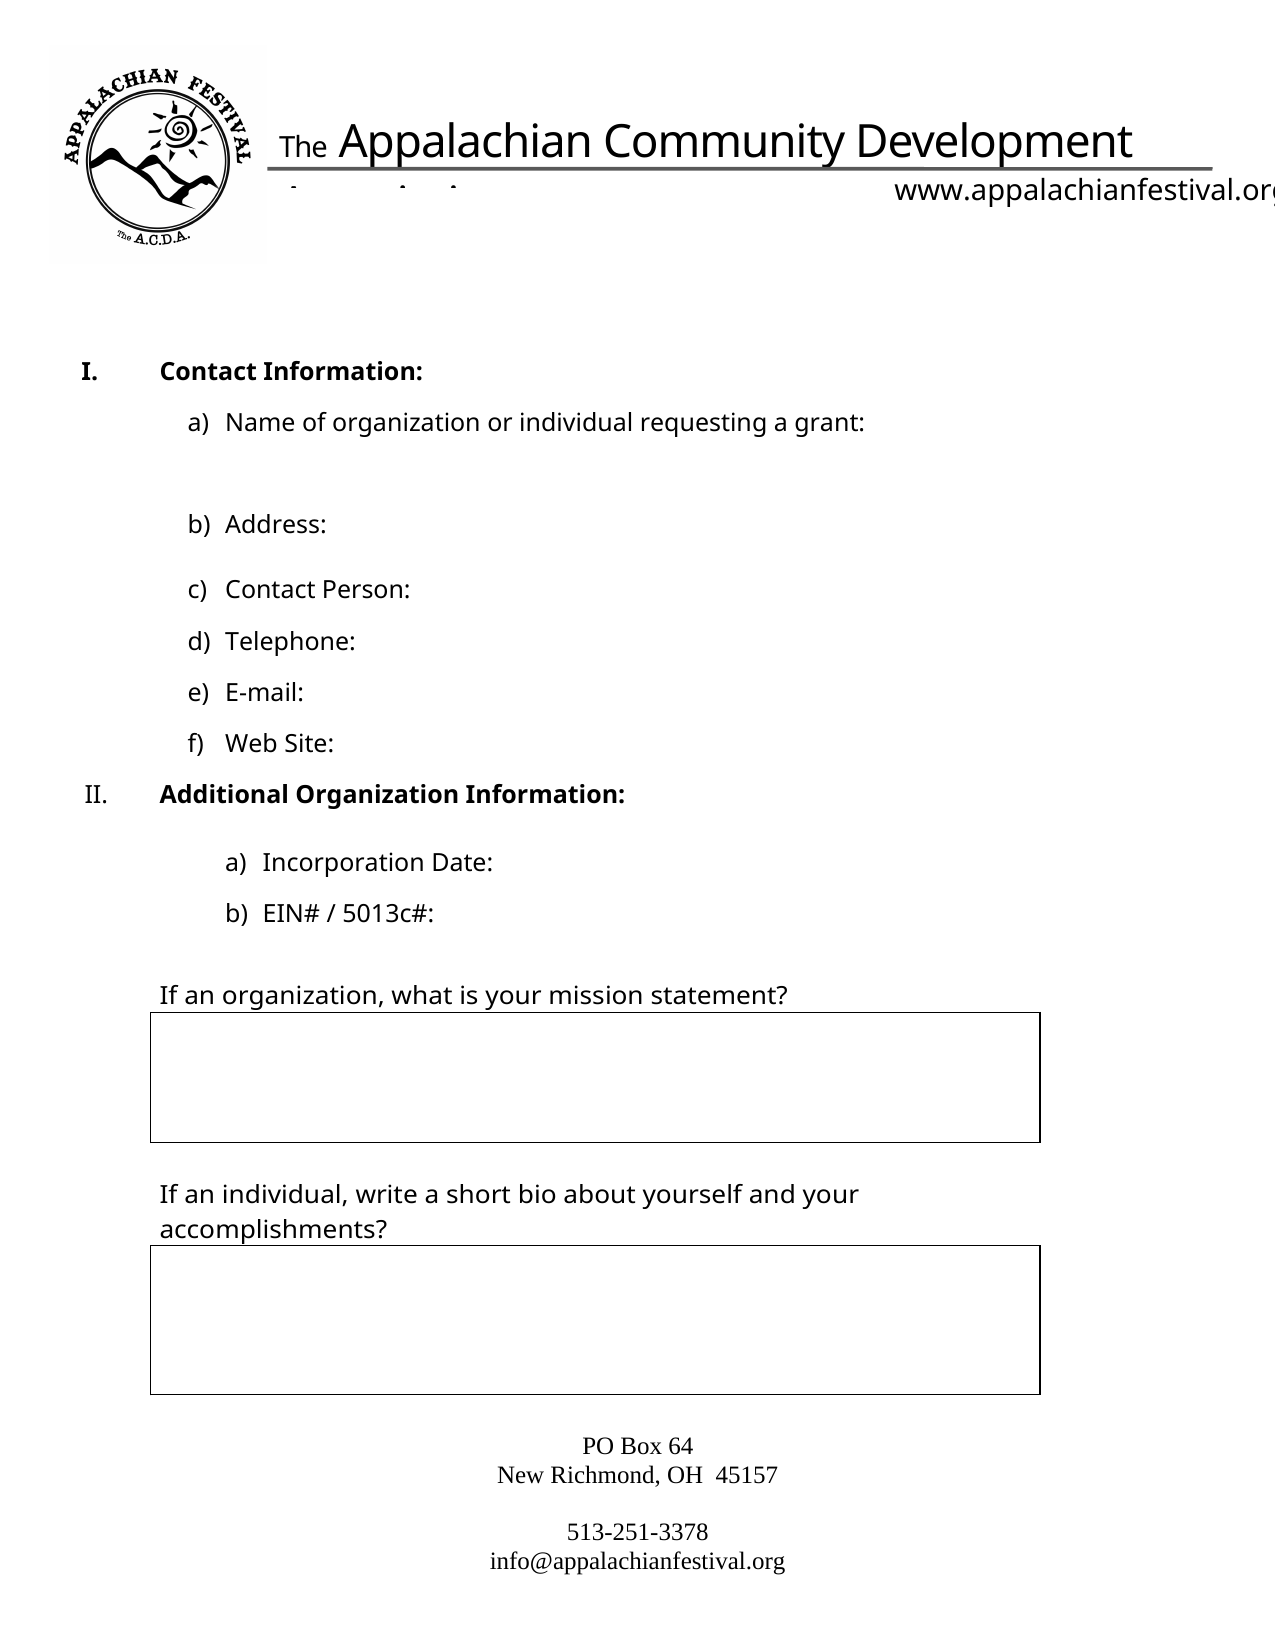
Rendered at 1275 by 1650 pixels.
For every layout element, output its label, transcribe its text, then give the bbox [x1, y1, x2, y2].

list Telephone: [187, 623, 1031, 657]
list Name of organization or individual requesting a grant: [187, 405, 1031, 439]
list E-mail: [187, 674, 1031, 708]
list Web Site: [187, 725, 1031, 759]
picture [48, 45, 268, 264]
list Additional Organization Information: [84, 776, 1031, 810]
list Contact Information: [81, 354, 1031, 388]
list Contact Person: [187, 572, 1031, 606]
text If an organization, what is your mission statement? [159, 978, 1031, 1012]
text If an individual, write a short bio about yourself and your accomplishments? [159, 1177, 1031, 1245]
list EIN# / 5013c#: [225, 896, 1031, 929]
list Incorporation Date: [225, 844, 1031, 878]
list Address: [187, 507, 1031, 541]
